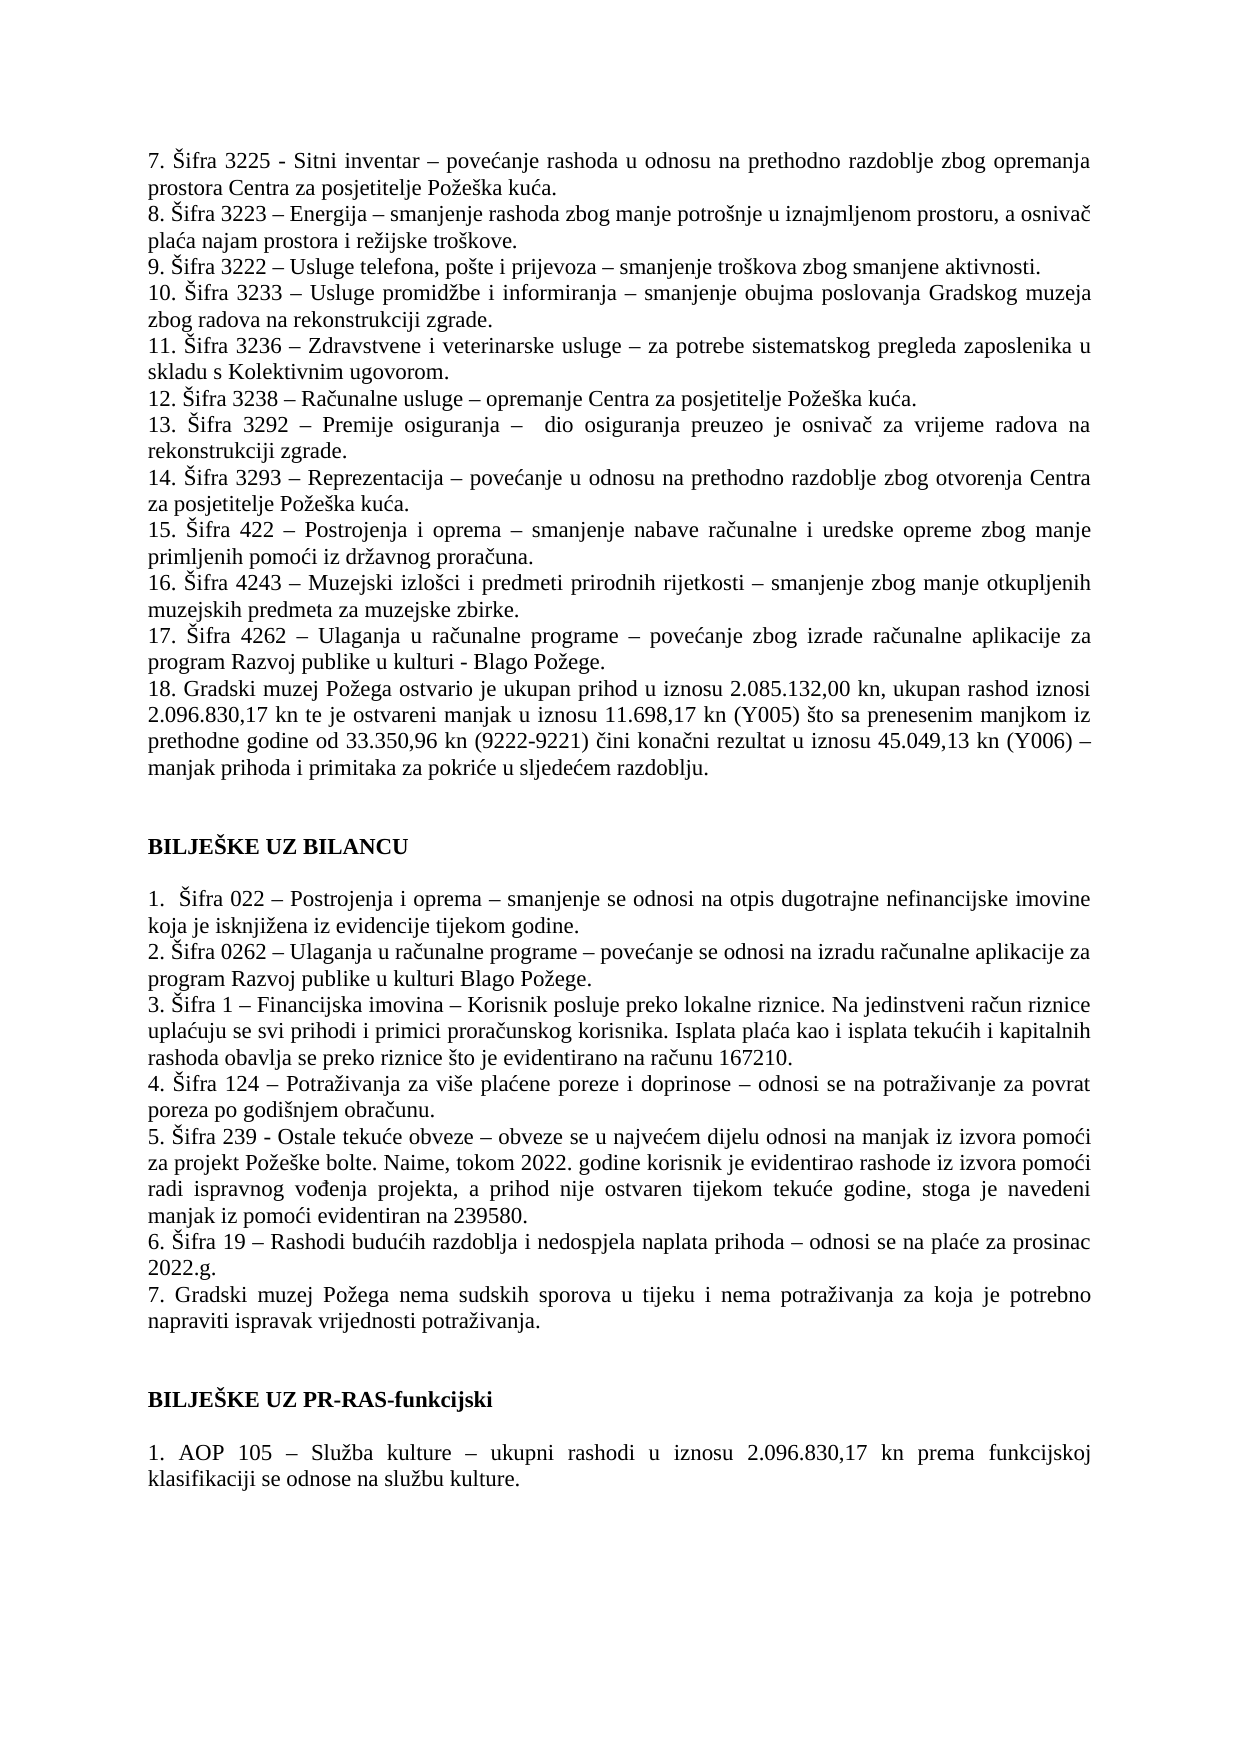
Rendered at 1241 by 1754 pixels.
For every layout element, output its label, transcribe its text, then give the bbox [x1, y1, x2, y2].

text 18. Gradski muzej Požega ostvario je ukupan prihod u iznosu 2.085.132,00 kn, ukupan rashod iznosi 2.096.830,17 kn te je ostvareni manjak u iznosu 11.698,17 kn (Y005) što sa prenesenim manjkom iz prethodne godine od 33.350,96 kn (9222-9221) čini konačni rezultat u iznosu 45.049,13 kn (Y006) – manjak prihoda i primitaka za pokriće u sljedećem razdoblju. [148, 675, 1093, 780]
text 1. AOP 105 – Služba kulture – ukupni rashodi u iznosu 2.096.830,17 kn prema funkcijskoj klasifikaciji se odnose na službu kulture. [148, 1439, 1093, 1492]
text 9. Šifra 3222 – Usluge telefona, pošte i prijevoza – smanjenje troškova zbog smanjene aktivnosti. [148, 253, 1093, 279]
text 16. Šifra 4243 – Muzejski izlošci i predmeti prirodnih rijetkosti – smanjenje zbog manje otkupljenih muzejskih predmeta za muzejske zbirke. [148, 569, 1093, 622]
text 8. Šifra 3223 – Energija – smanjenje rashoda zbog manje potrošnje u iznajmljenom prostoru, a osnivač plaća najam prostora i režijske troškove. [148, 200, 1093, 253]
text 7. Šifra 3225 - Sitni inventar – povećanje rashoda u odnosu na prethodno razdoblje zbog opremanja prostora Centra za posjetitelje Požeška kuća. [148, 148, 1093, 200]
text 10. Šifra 3233 – Usluge promidžbe i informiranja – smanjenje obujma poslovanja Gradskog muzeja zbog radova na rekonstrukciji zgrade. [148, 279, 1093, 332]
text 11. Šifra 3236 – Zdravstvene i veterinarske usluge – za potrebe sistematskog pregleda zaposlenika u skladu s Kolektivnim ugovorom. [148, 332, 1093, 385]
text BILJEŠKE UZ BILANCU [148, 833, 1093, 859]
text 17. Šifra 4262 – Ulaganja u računalne programe – povećanje zbog izrade računalne aplikacije za program Razvoj publike u kulturi - Blago Požege. [148, 622, 1093, 675]
text 2. Šifra 0262 – Ulaganja u računalne programe – povećanje se odnosi na izradu računalne aplikacije za program Razvoj publike u kulturi Blago Požege. [148, 938, 1093, 991]
text 6. Šifra 19 – Rashodi budućih razdoblja i nedospjela naplata prihoda – odnosi se na plaće za prosinac 2022.g. [148, 1228, 1093, 1281]
text 4. Šifra 124 – Potraživanja za više plaćene poreze i doprinose – odnosi se na potraživanje za povrat poreza po godišnjem obračunu. [148, 1070, 1093, 1123]
text 1. Šifra 022 – Postrojenja i oprema – smanjenje se odnosi na otpis dugotrajne nefinancijske imovine koja je isknjižena iz evidencije tijekom godine. [148, 886, 1093, 938]
text 12. Šifra 3238 – Računalne usluge – opremanje Centra za posjetitelje Požeška kuća. [148, 385, 1093, 411]
text 13. Šifra 3292 – Premije osiguranja – dio osiguranja preuzeo je osnivač za vrijeme radova na rekonstrukciji zgrade. [148, 411, 1093, 464]
text 15. Šifra 422 – Postrojenja i oprema – smanjenje nabave računalne i uredske opreme zbog manje primljenih pomoći iz državnog proračuna. [148, 517, 1093, 569]
text BILJEŠKE UZ PR-RAS-funkcijski [148, 1386, 1093, 1413]
text 3. Šifra 1 – Financijska imovina – Korisnik posluje preko lokalne riznice. Na jedinstveni račun riznice uplaćuju se svi prihodi i primici proračunskog korisnika. Isplata plaća kao i isplata tekućih i kapitalnih rashoda obavlja se preko riznice što je evidentirano na računu 167210. [148, 991, 1093, 1070]
text 5. Šifra 239 - Ostale tekuće obveze – obveze se u najvećem dijelu odnosi na manjak iz izvora pomoći za projekt Požeške bolte. Naime, tokom 2022. godine korisnik je evidentirao rashode iz izvora pomoći radi ispravnog vođenja projekta, a prihod nije ostvaren tijekom tekuće godine, stoga je navedeni manjak iz pomoći evidentiran na 239580. [148, 1123, 1093, 1228]
text 7. Gradski muzej Požega nema sudskih sporova u tijeku i nema potraživanja za koja je potrebno napraviti ispravak vrijednosti potraživanja. [148, 1281, 1093, 1333]
text 14. Šifra 3293 – Reprezentacija – povećanje u odnosu na prethodno razdoblje zbog otvorenja Centra za posjetitelje Požeška kuća. [148, 464, 1093, 517]
